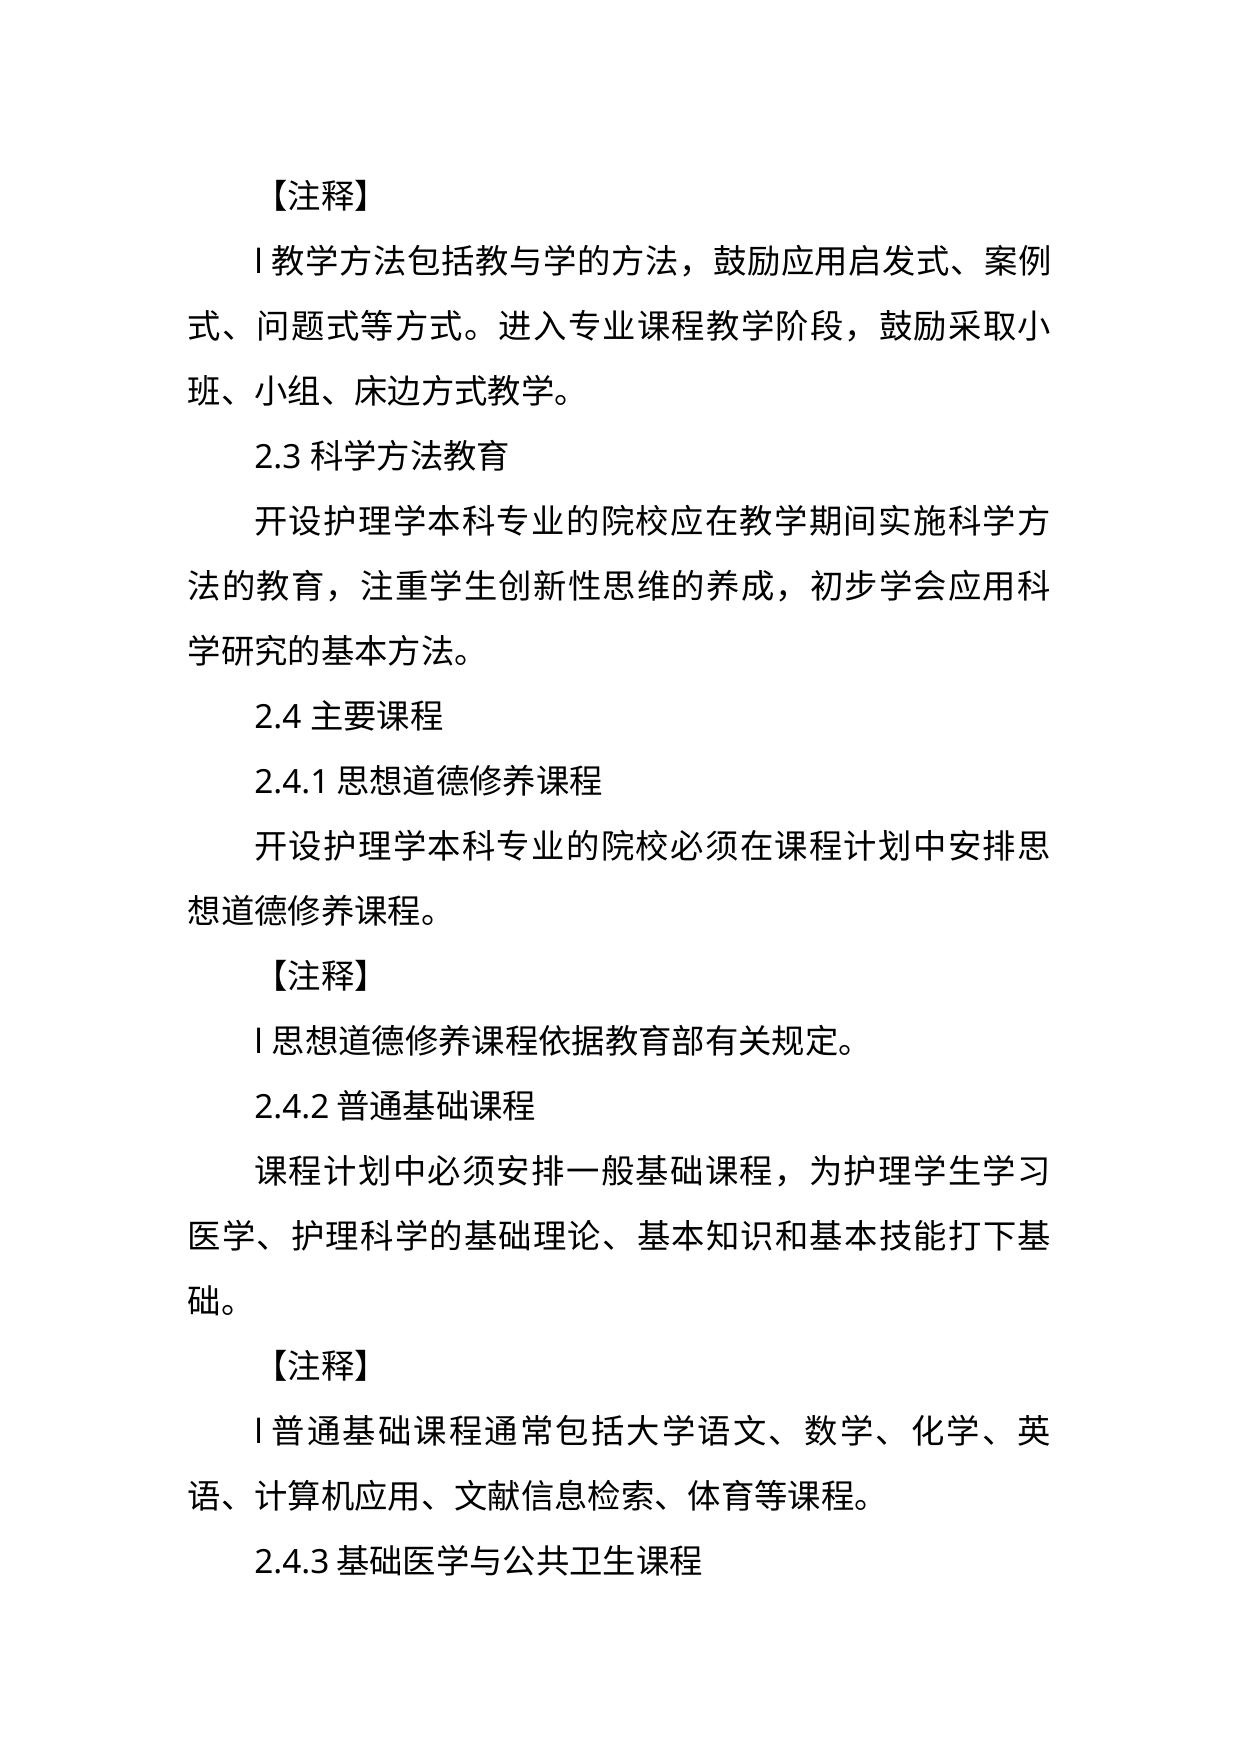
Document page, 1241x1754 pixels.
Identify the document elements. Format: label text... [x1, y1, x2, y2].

text 2.4.1思想道德修养课程 [187, 747, 1053, 812]
text 开设护理学本科专业的院校应在教学期间实施科学方法的教育，注重学生创新性思维的养成，初步学会应用科学研究的基本方法。 [187, 487, 1053, 682]
text l 教学方法包括教与学的方法，鼓励应用启发式、案例式、问题式等方式。进入专业课程教学阶段，鼓励采取小班、小组、床边方式教学。 [187, 227, 1053, 422]
text l 思想道德修养课程依据教育部有关规定。 [187, 1007, 1053, 1072]
text 开设护理学本科专业的院校必须在课程计划中安排思想道德修养课程。 [187, 812, 1053, 942]
text l 普通基础课程通常包括大学语文、数学、化学、英语、计算机应用、文献信息检索、体育等课程。 [187, 1397, 1053, 1527]
text 【注释】 [187, 162, 1053, 227]
text 课程计划中必须安排一般基础课程，为护理学生学习医学、护理科学的基础理论、基本知识和基本技能打下基础。 [187, 1137, 1053, 1332]
text 2.4 主要课程 [187, 682, 1053, 747]
text 2.4.2普通基础课程 [187, 1072, 1053, 1137]
text 2.3 科学方法教育 [187, 422, 1053, 487]
text 【注释】 [187, 1332, 1053, 1397]
text 【注释】 [187, 942, 1053, 1007]
text 2.4.3基础医学与公共卫生课程 [187, 1527, 1053, 1592]
